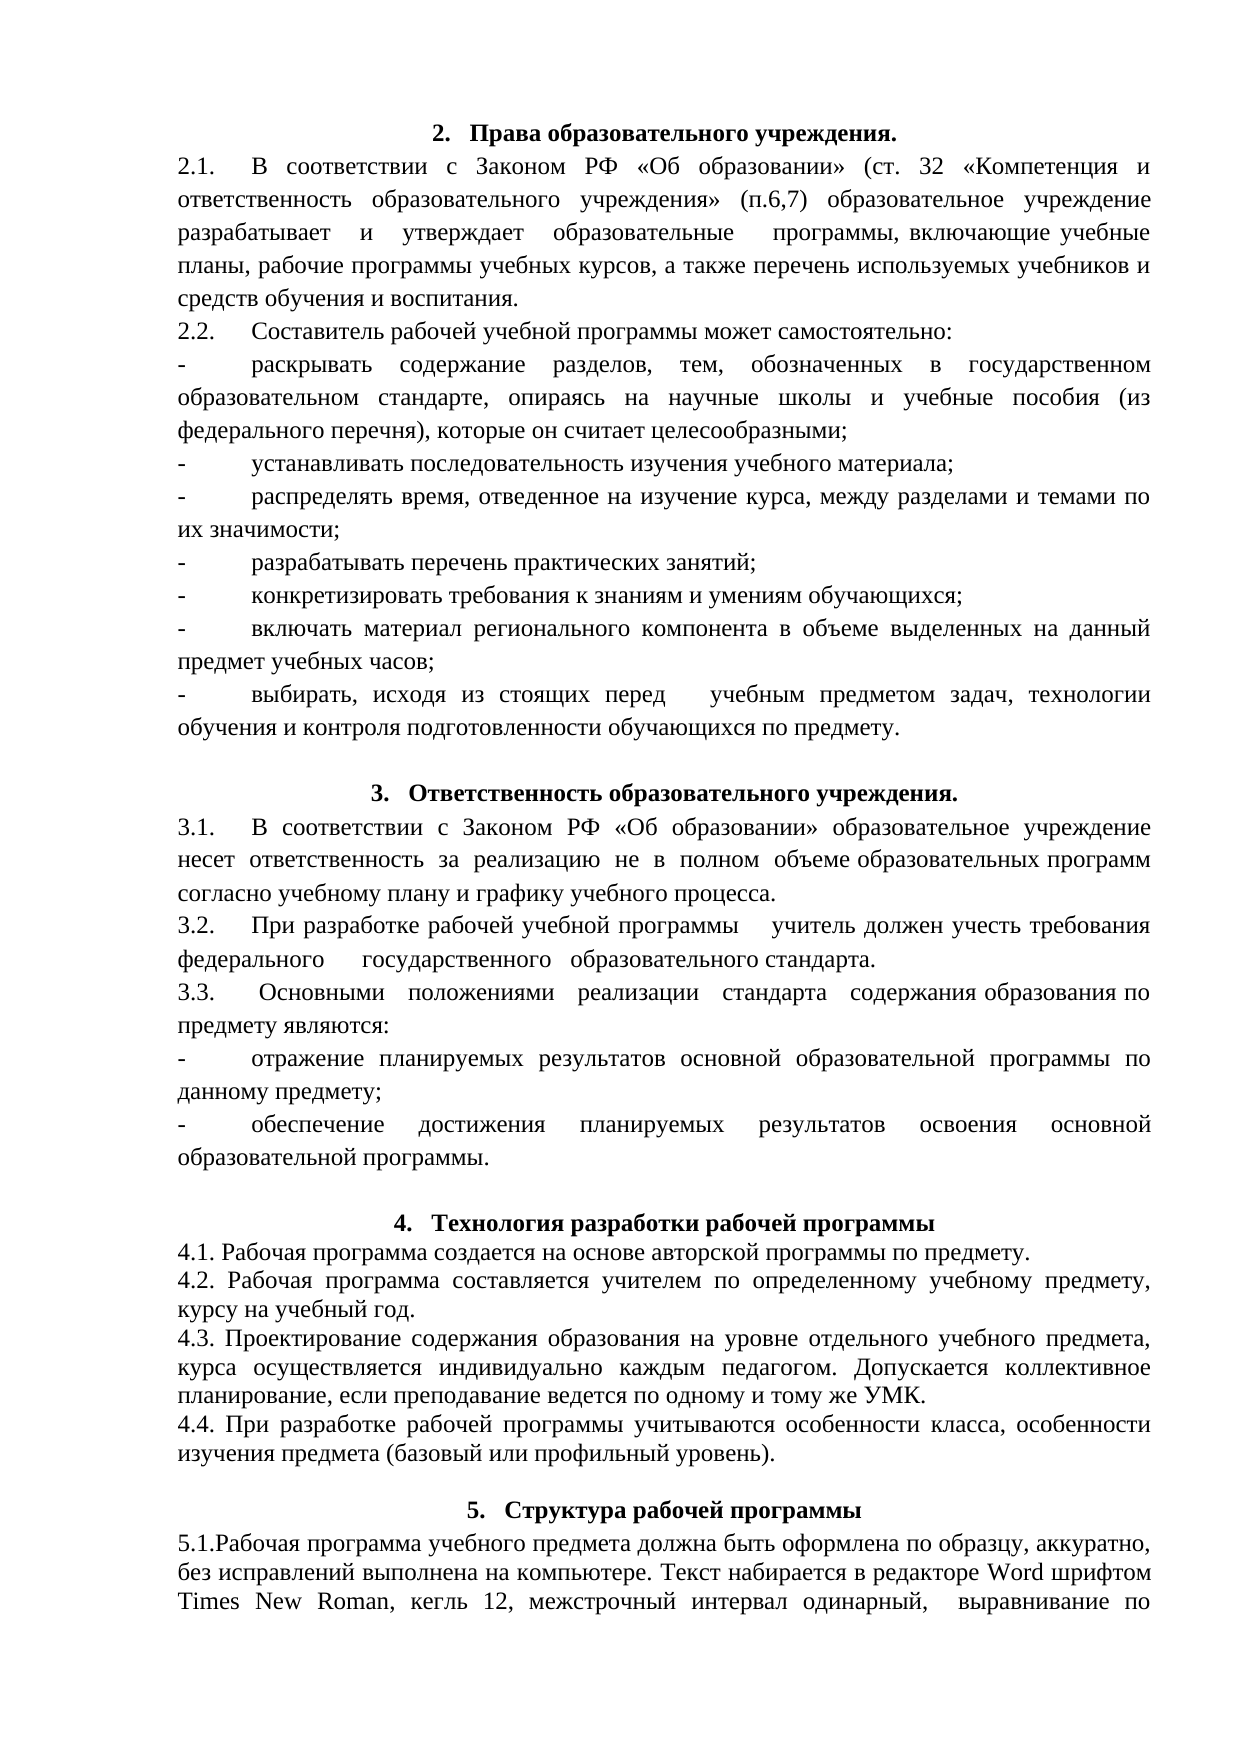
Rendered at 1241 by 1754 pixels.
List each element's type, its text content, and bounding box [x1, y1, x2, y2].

text 3.3. Основными положениями реализации стандарта содержания образования по предмету являются: [177, 977, 1152, 1038]
text - включать материал регионального компонента в объеме выделенных на данный предмет учебных часов; [177, 613, 1152, 675]
text 4.2. Рабочая программа составляется учителем по определенному учебному предмету, курсу на учебный год. [177, 1265, 1152, 1323]
list Технология разработки рабочей программы [177, 1208, 1152, 1237]
list Ответственность образовательного учреждения. [177, 778, 1152, 807]
text - конкретизировать требования к знаниям и умениям обучающихся; [177, 580, 1152, 609]
text - разрабатывать перечень практических занятий; [177, 547, 1152, 576]
list Права образовательного учреждения. [177, 118, 1152, 147]
text 4.4. При разработке рабочей программы учитываются особенности класса, особенности изучения предмета (базовый или профильный уровень). [177, 1409, 1152, 1467]
text 2.1. В соответствии с Законом РФ «Об образовании» (ст. 32 «Компетенция и ответственность образовательного учреждения» (п.6,7) образовательное учреждение разрабатывает и утверждает образовательные программы, включающие учебные планы, рабочие программы учебных курсов, а также перечень используемых учебников и средств обучения и воспитания. [177, 151, 1152, 312]
text - распределять время, отведенное на изучение курса, между разделами и темами по их значимости; [177, 481, 1152, 543]
text - раскрывать содержание разделов, тем, обозначенных в государственном образовательном стандарте, опираясь на научные школы и учебные пособия (из федерального перечня), которые он считает целесообразными; [177, 349, 1152, 444]
text - выбирать, исходя из стоящих перед учебным предметом задач, технологии обучения и контроля подготовленности обучающихся по предмету. [177, 679, 1152, 741]
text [177, 1528, 1152, 1614]
text 4.1. Рабочая программа создается на основе авторской программы по предмету. [177, 1237, 1152, 1265]
text 2.2. Составитель рабочей учебной программы может самостоятельно: [177, 316, 1152, 345]
list Структура рабочей программы [177, 1495, 1152, 1524]
text - устанавливать последовательность изучения учебного материала; [177, 448, 1152, 477]
text 4.3. Проектирование содержания образования на уровне отдельного учебного предмета, курса осуществляется индивидуально каждым педагогом. Допускается коллективное планирование, если преподавание ведется по одному и тому же УМК. [177, 1323, 1152, 1409]
text - отражение планируемых результатов основной образовательной программы по данному предмету; [177, 1043, 1152, 1104]
text 3.1. В соответствии с Законом РФ «Об образовании» образовательное учреждение несет ответственность за реализацию не в полном объеме образовательных программ согласно учебному плану и графику учебного процесса. [177, 812, 1152, 906]
text 3.2. При разработке рабочей учебной программы учитель должен учесть требования федерального государственного образовательного стандарта. [177, 911, 1152, 972]
text - обеспечение достижения планируемых результатов освоения основной образовательной программы. [177, 1109, 1152, 1171]
